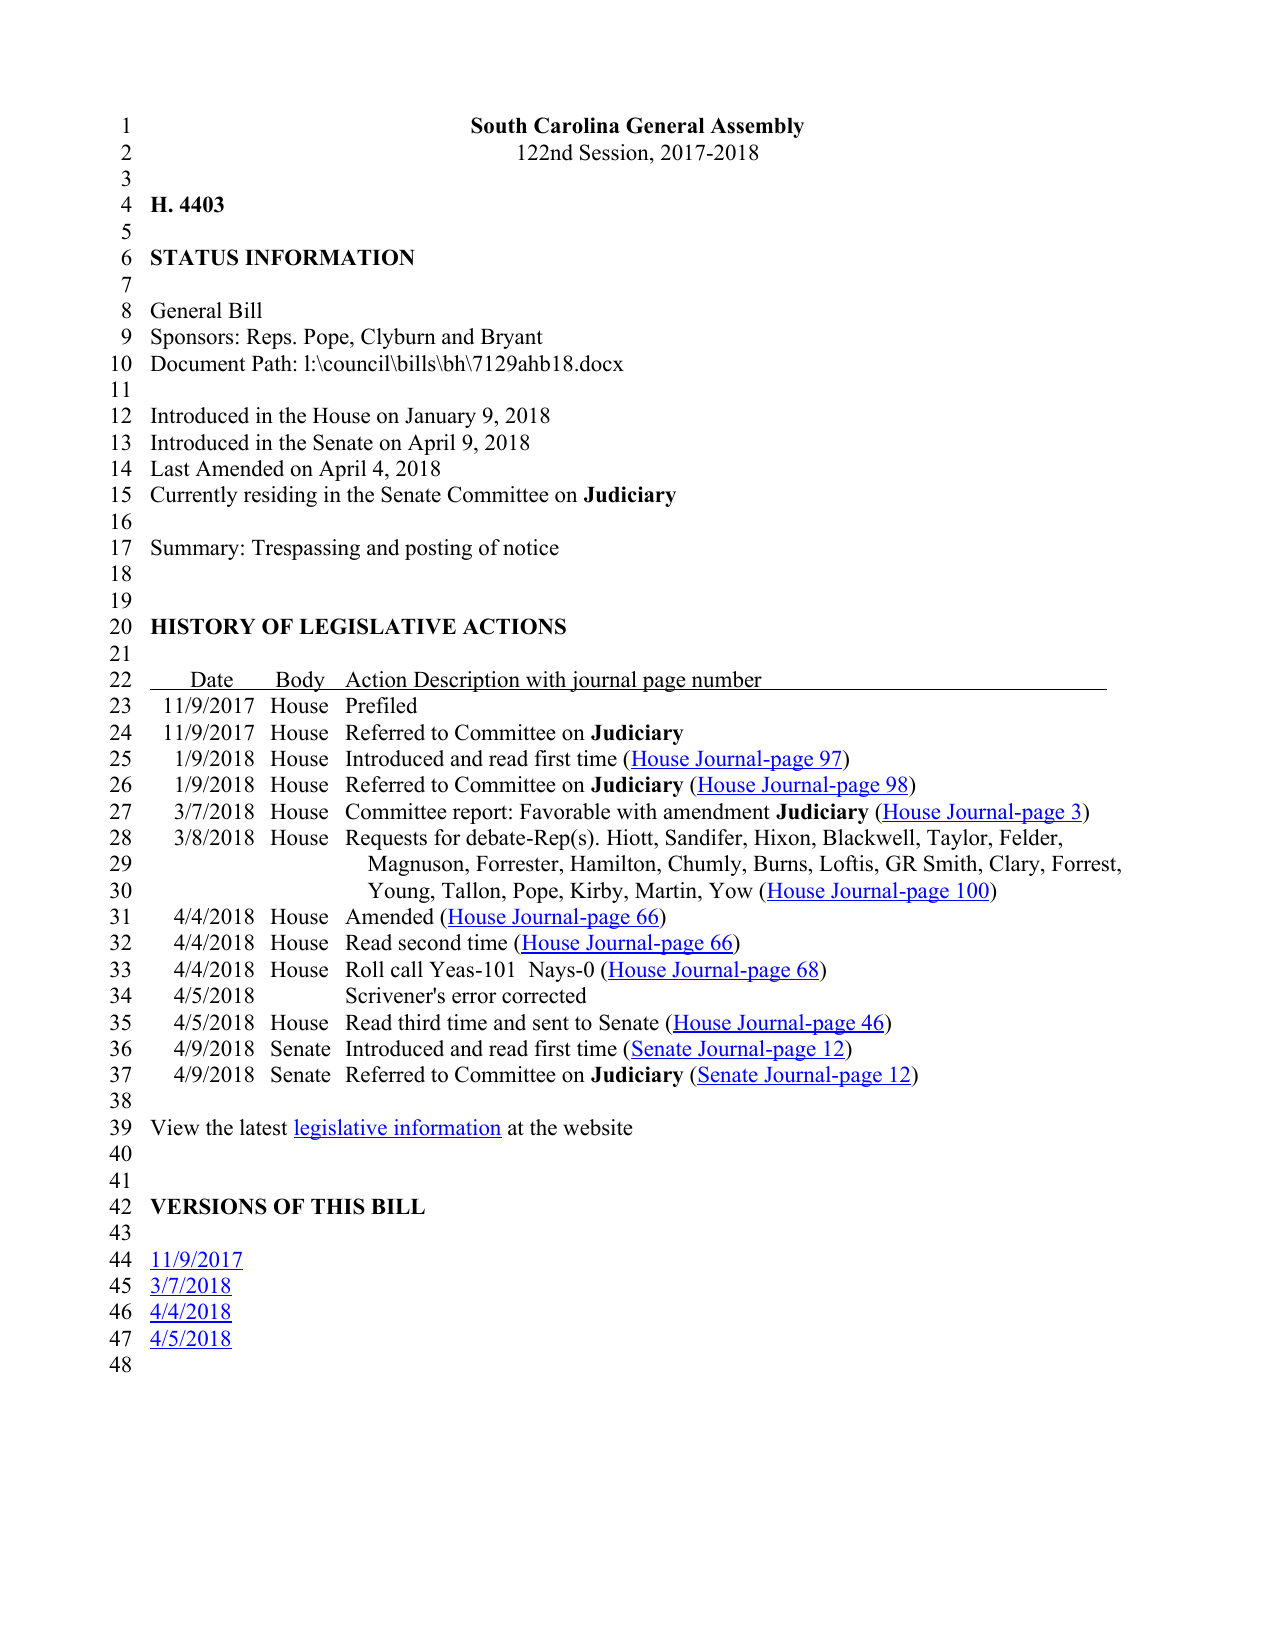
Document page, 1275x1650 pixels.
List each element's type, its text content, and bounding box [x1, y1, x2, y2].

text Last Amended on April 4, 2018 [150, 455, 1125, 481]
text 4/4/2018 House Amended (House Journal-page 66) [150, 903, 1125, 929]
text STATUS INFORMATION [150, 244, 1125, 271]
text 11/9/2017 House Prefiled [150, 692, 1125, 719]
text Introduced in the House on January 9, 2018 [150, 402, 1125, 429]
text Introduced in the Senate on April 9, 2018 [150, 429, 1125, 455]
text 1/9/2018 House Referred to Committee on Judiciary (House Journal-page 98) [150, 771, 1125, 798]
text 4/4/2018 House Roll call Yeas-101 Nays-0 (House Journal-page 68) [150, 956, 1125, 982]
text View the latest legislative information at the website [150, 1114, 1125, 1140]
text H. 4403 [150, 192, 1125, 218]
text HISTORY OF LEGISLATIVE ACTIONS [150, 613, 1125, 639]
text 3/8/2018 House Requests for debate-Rep(s). Hiott, Sandifer, Hixon, Blackwell, Taylor, Felder, Magnuson, Forrester, Hamilton, Chumly, Burns, Loftis, GR Smith, Clary, Forrest, Young, Tallon, Pope, Kirby, Martin, Yow (House Journal-page 100) [150, 824, 1125, 903]
text 4/9/2018 Senate Referred to Committee on Judiciary (Senate Journal-page 12) [150, 1061, 1125, 1088]
text 11/9/2017 House Referred to Committee on Judiciary [150, 719, 1125, 745]
text 4/4/2018 House Read second time (House Journal-page 66) [150, 929, 1125, 956]
text Date Body Action Description with journal page number [150, 666, 1125, 692]
text Currently residing in the Senate Committee on Judiciary [150, 481, 1125, 508]
text 122nd Session, 2017-2018 [150, 139, 1125, 165]
text 4/5/2018 House Read third time and sent to Senate (House Journal-page 46) [150, 1008, 1125, 1035]
text 4/5/2018 Scrivener's error corrected [150, 982, 1125, 1008]
text 11/9/2017 [150, 1246, 1125, 1272]
text 4/4/2018 [150, 1298, 1125, 1325]
text 3/7/2018 [150, 1272, 1125, 1298]
text Sponsors: Reps. Pope, Clyburn and Bryant [150, 323, 1125, 350]
text 3/7/2018 House Committee report: Favorable with amendment Judiciary (House Journal-page 3) [150, 798, 1125, 824]
text Document Path: l:\council\bills\bh\7129ahb18.docx [150, 350, 1125, 376]
text 1/9/2018 House Introduced and read first time (House Journal-page 97) [150, 745, 1125, 771]
text General Bill [150, 297, 1125, 323]
text 4/9/2018 Senate Introduced and read first time (Senate Journal-page 12) [150, 1035, 1125, 1061]
text VERSIONS OF THIS BILL [150, 1193, 1125, 1219]
text South Carolina General Assembly [150, 112, 1125, 139]
text 4/5/2018 [150, 1325, 1125, 1351]
text Summary: Trespassing and posting of notice [150, 534, 1125, 561]
